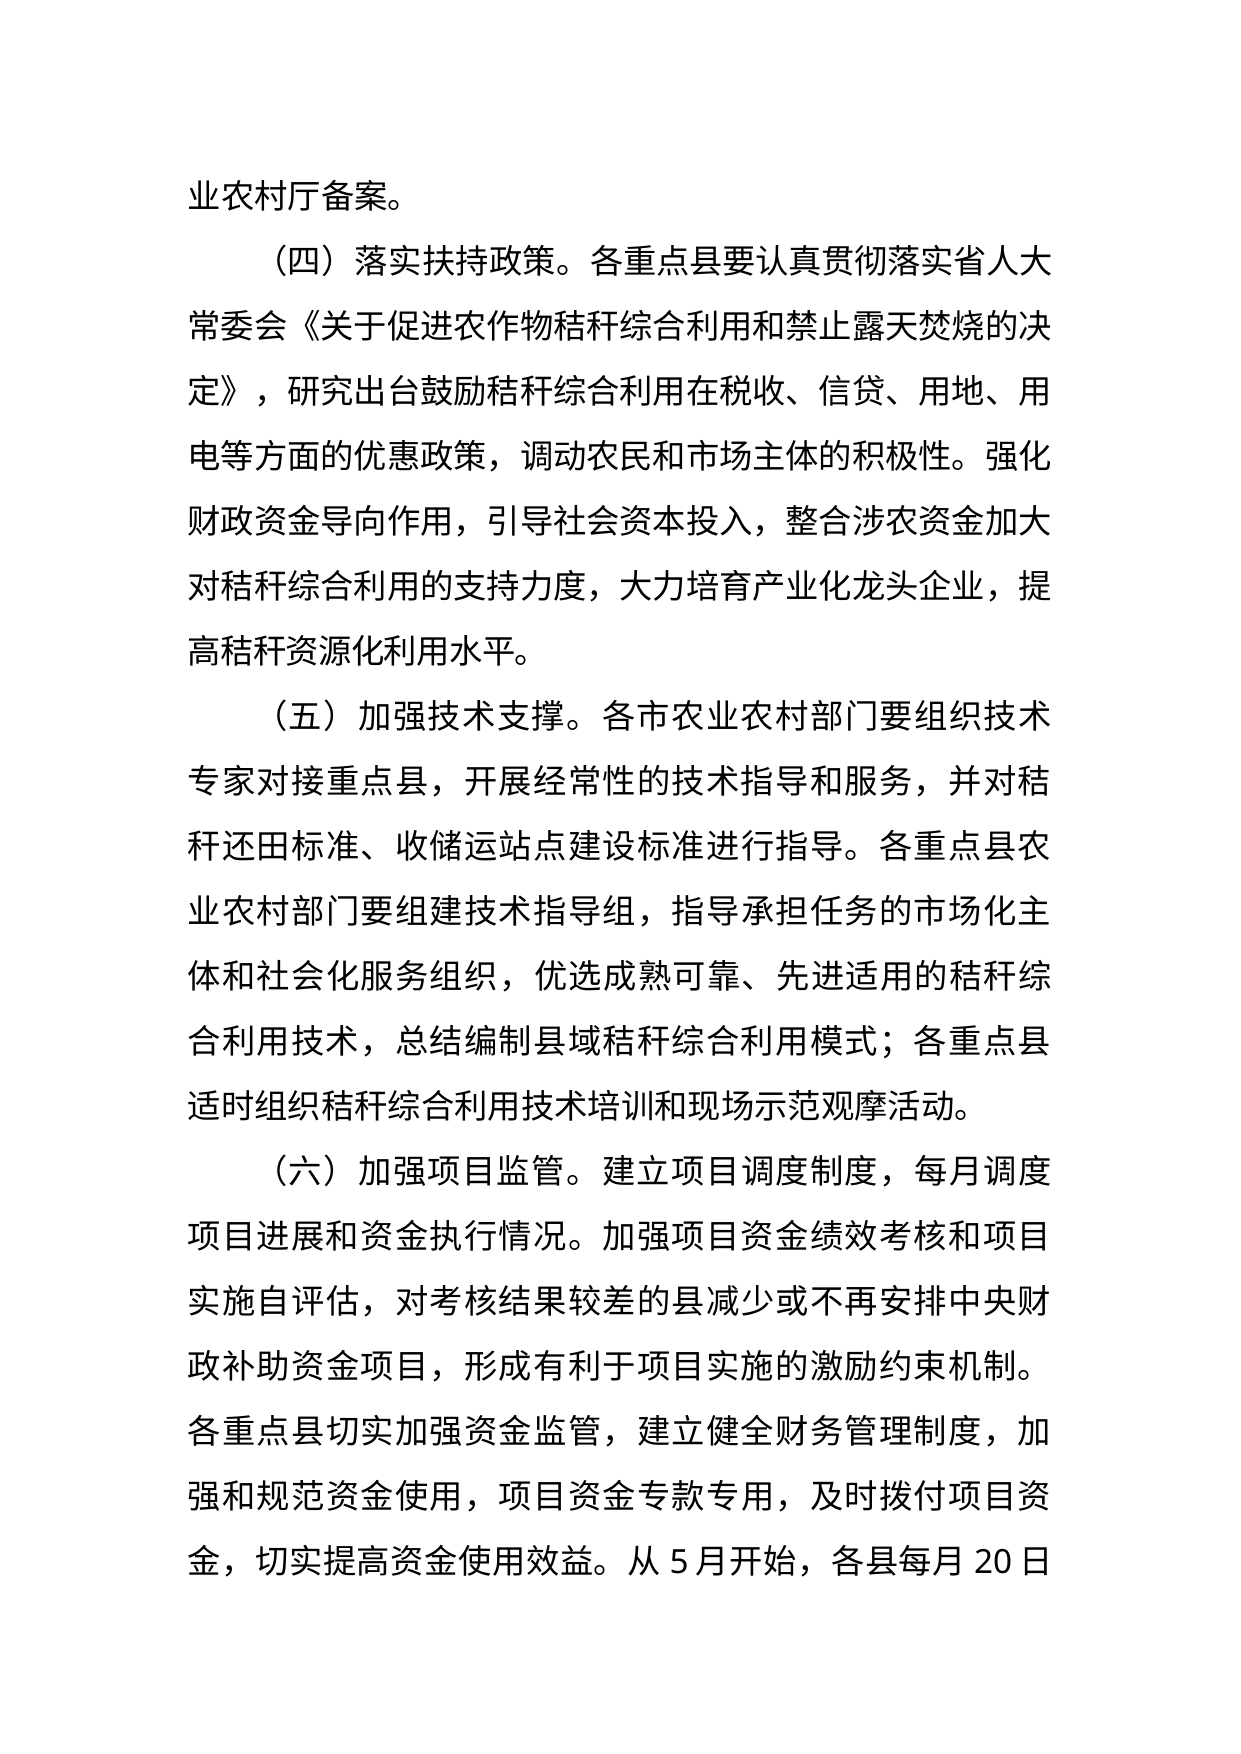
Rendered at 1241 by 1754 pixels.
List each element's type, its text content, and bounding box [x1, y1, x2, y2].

text （五）加强技术支撑。各市农业农村部门要组织技术专家对接重点县，开展经常性的技术指导和服务，并对秸秆还田标准、收储运站点建设标准进行指导。各重点县农业农村部门要组建技术指导组，指导承担任务的市场化主体和社会化服务组织，优选成熟可靠、先进适用的秸秆综合利用技术，总结编制县域秸秆综合利用模式；各重点县适时组织秸秆综合利用技术培训和现场示范观摩活动。 [187, 682, 1053, 1137]
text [187, 1137, 1053, 1592]
text （四）落实扶持政策。各重点县要认真贯彻落实省人大常委会《关于促进农作物秸秆综合利用和禁止露天焚烧的决定》，研究出台鼓励秸秆综合利用在税收、信贷、用地、用电等方面的优惠政策，调动农民和市场主体的积极性。强化财政资金导向作用，引导社会资本投入，整合涉农资金加大对秸秆综合利用的支持力度，大力培育产业化龙头企业，提高秸秆资源化利用水平。 [187, 227, 1053, 682]
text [187, 162, 1053, 227]
